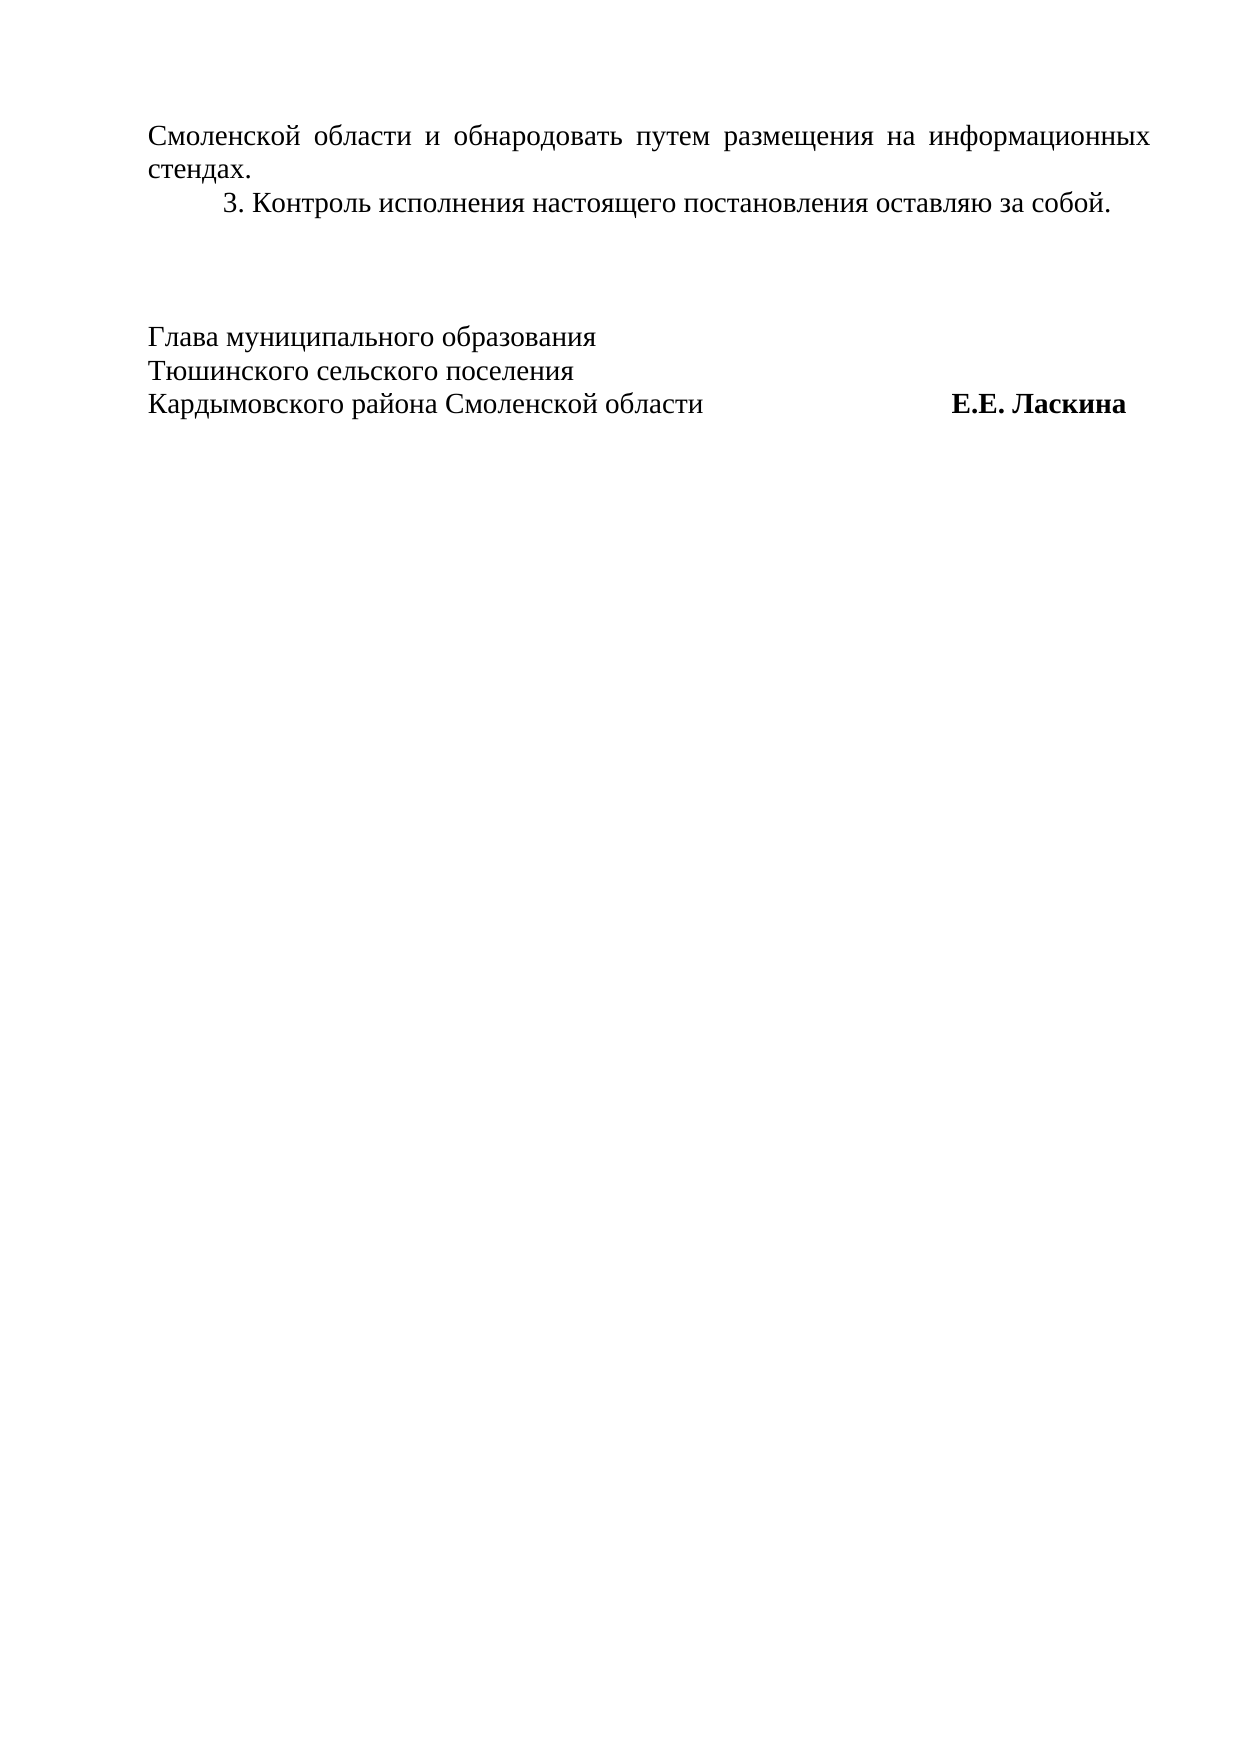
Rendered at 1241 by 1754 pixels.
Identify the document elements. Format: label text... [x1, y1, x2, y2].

text Тюшинского сельского поселения [148, 353, 1152, 386]
text 3. Контроль исполнения настоящего постановления оставляю за собой. [148, 185, 1152, 219]
text Кардымовского района Смоленской области Е.Е. Ласкина [148, 386, 1152, 420]
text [148, 118, 1152, 185]
text Глава муниципального образования [148, 319, 1152, 353]
